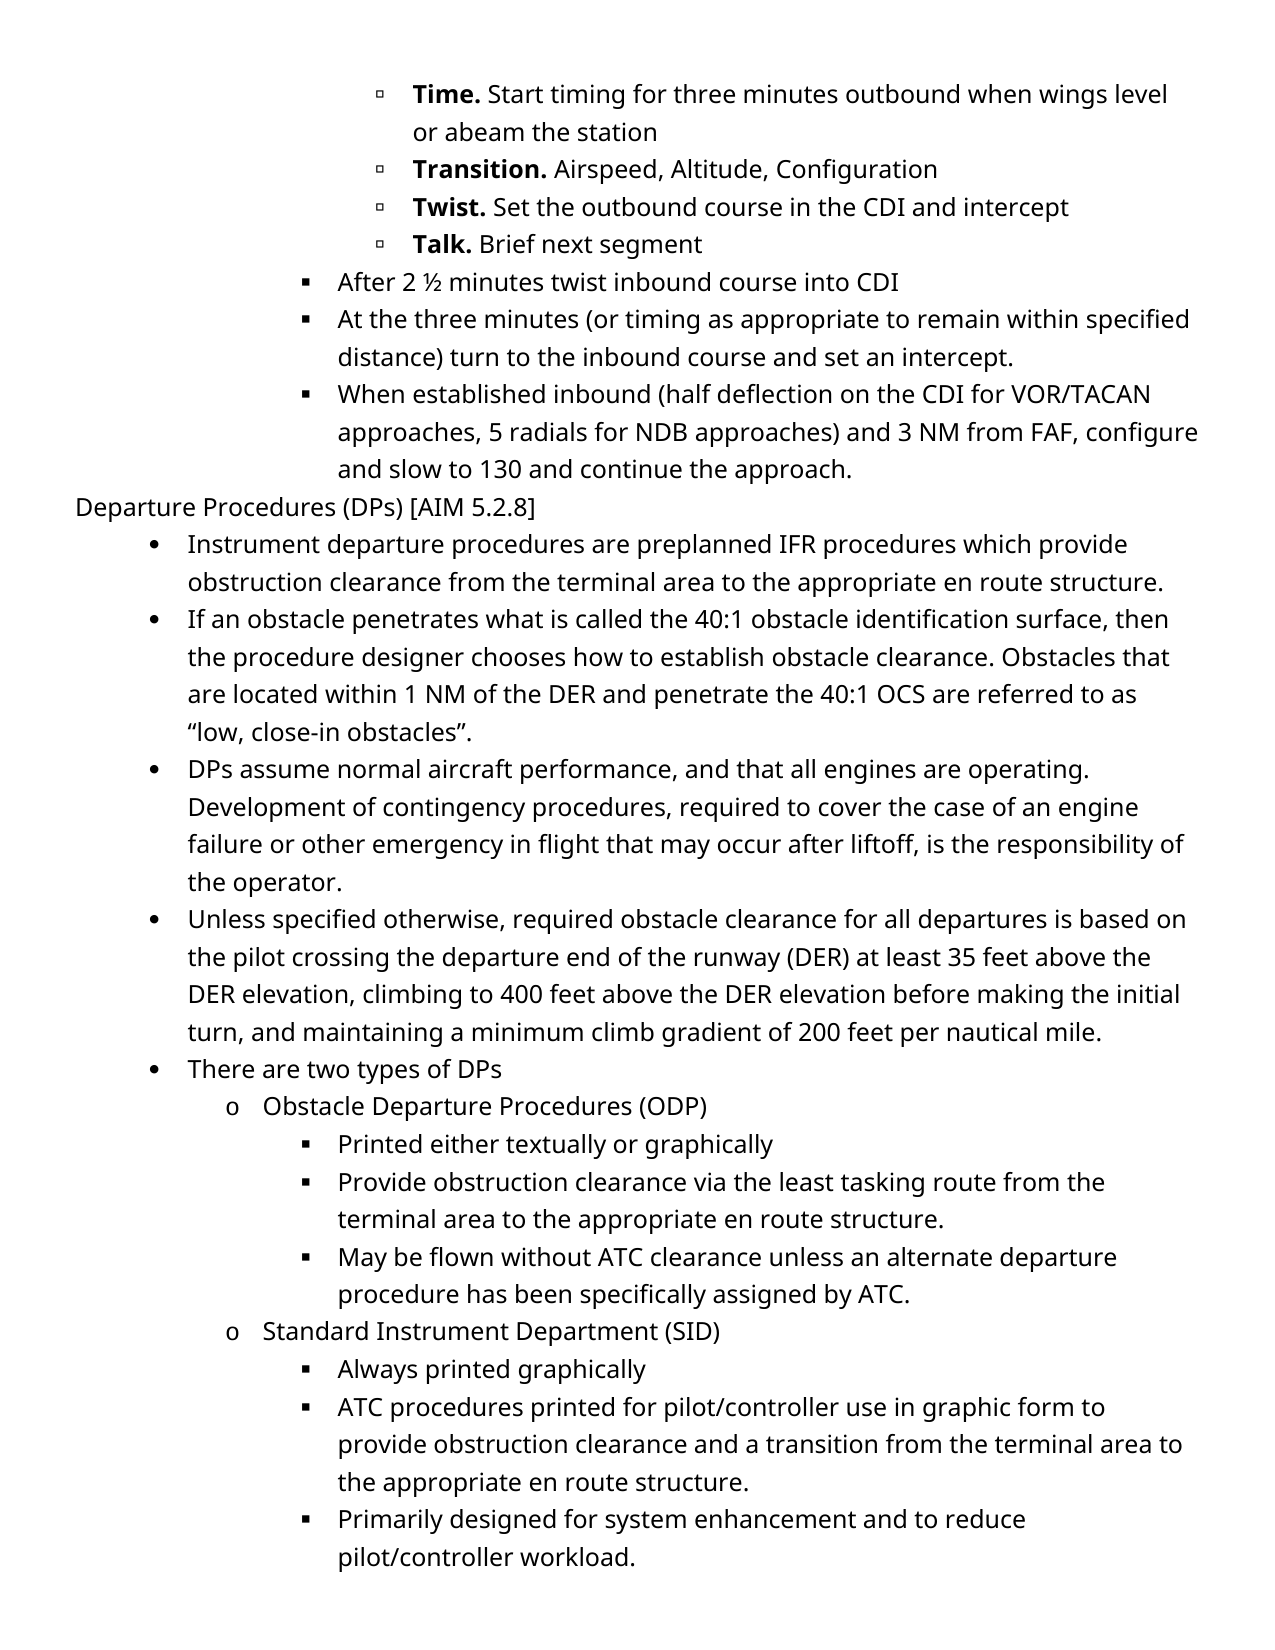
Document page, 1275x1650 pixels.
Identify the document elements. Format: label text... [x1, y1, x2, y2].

list Talk. Brief next segment [375, 225, 1200, 262]
list There are two types of DPs [150, 1050, 1200, 1087]
list Instrument departure procedures are preplanned IFR procedures which provide obstruction clearance from the terminal area to the appropriate en route structure. [150, 525, 1200, 600]
list Twist. Set the outbound course in the CDI and intercept [375, 187, 1200, 225]
list At the three minutes (or timing as appropriate to remain within specified distance) turn to the inbound course and set an intercept. [300, 300, 1200, 375]
list Time. Start timing for three minutes outbound when wings level or abeam the station [375, 75, 1200, 150]
list When established inbound (half deflection on the CDI for VOR/TACAN approaches, 5 radials for NDB approaches) and 3 NM from FAF, configure and slow to 130 and continue the approach. [300, 375, 1200, 487]
list Standard Instrument Department (SID) [225, 1312, 1200, 1350]
list Printed either textually or graphically [300, 1125, 1200, 1162]
list Unless specified otherwise, required obstacle clearance for all departures is based on the pilot crossing the departure end of the runway (DER) at least 35 feet above the DER elevation, climbing to 400 feet above the DER elevation before making the initial turn, and maintaining a minimum climb gradient of 200 feet per nautical mile. [150, 900, 1200, 1050]
list May be flown without ATC clearance unless an alternate departure procedure has been specifically assigned by ATC. [300, 1237, 1200, 1312]
list Provide obstruction clearance via the least tasking route from the terminal area to the appropriate en route structure. [300, 1162, 1200, 1237]
list Always printed graphically [300, 1350, 1200, 1387]
list ATC procedures printed for pilot/controller use in graphic form to provide obstruction clearance and a transition from the terminal area to the appropriate en route structure. [300, 1387, 1200, 1500]
list Primarily designed for system enhancement and to reduce pilot/controller workload. [300, 1500, 1200, 1575]
list If an obstacle penetrates what is called the 40:1 obstacle identification surface, then the procedure designer chooses how to establish obstacle clearance. Obstacles that are located within 1 NM of the DER and penetrate the 40:1 OCS are referred to as “low, close-in obstacles”. [150, 600, 1200, 750]
list After 2 ½ minutes twist inbound course into CDI [300, 262, 1200, 300]
list Obstacle Departure Procedures (ODP) [225, 1087, 1200, 1125]
list Transition. Airspeed, Altitude, Configuration [375, 150, 1200, 187]
list Departure Procedures (DPs) [AIM 5.2.8] [75, 487, 1200, 525]
list DPs assume normal aircraft performance, and that all engines are operating. Development of contingency procedures, required to cover the case of an engine failure or other emergency in flight that may occur after liftoff, is the responsibility of the operator. [150, 750, 1200, 900]
